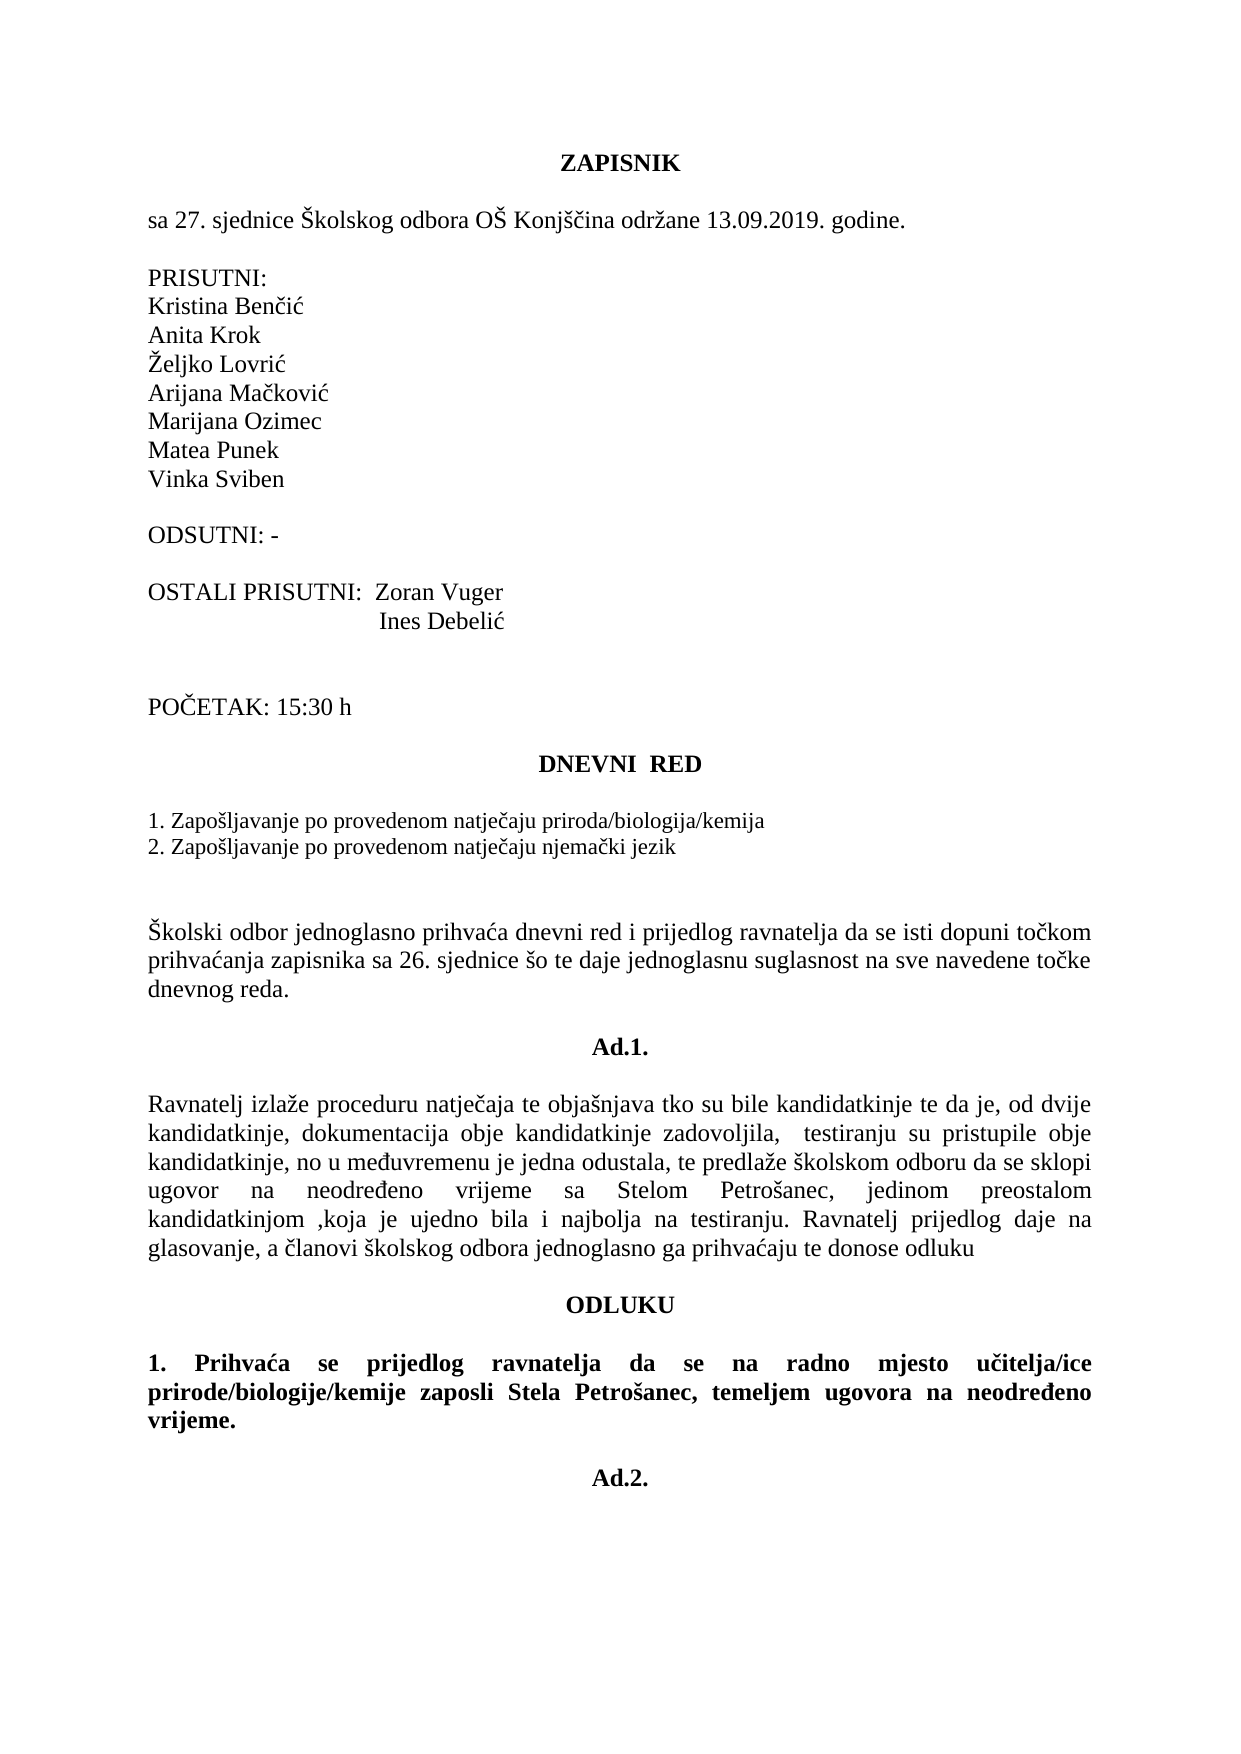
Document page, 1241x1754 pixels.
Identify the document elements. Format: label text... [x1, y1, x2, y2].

text DNEVNI RED [148, 749, 1093, 778]
text 1. Prihvaća se prijedlog ravnatelja da se na radno mjesto učitelja/ice prirode/biologije/kemije zaposli Stela Petrošanec, temeljem ugovora na neodređeno vrijeme. [148, 1348, 1093, 1434]
text Vinka Sviben [148, 464, 1093, 493]
text Arijana Mačković [148, 378, 1093, 406]
text 1. Zapošljavanje po provedenom natječaju priroda/biologija/kemija [148, 807, 1093, 833]
text PRISUTNI: [148, 263, 1093, 291]
text Marijana Ozimec [148, 406, 1093, 435]
text Kristina Benčić [148, 291, 1093, 320]
text Anita Krok [148, 320, 1093, 349]
text ODSUTNI: - [148, 521, 1093, 549]
text 2. Zapošljavanje po provedenom natječaju njemački jezik [148, 833, 1093, 859]
text ZAPISNIK [148, 148, 1093, 176]
text ODLUKU [148, 1291, 1093, 1319]
text Željko Lovrić [148, 349, 1093, 378]
text Školski odbor jednoglasno prihvaća dnevni red i prijedlog ravnatelja da se isti dopuni točkom prihvaćanja zapisnika sa 26. sjednice šo te daje jednoglasnu suglasnost na sve navedene točke dnevnog reda. [148, 917, 1093, 1003]
text Ad.2. [148, 1463, 1093, 1492]
text Ines Debelić [148, 606, 1093, 635]
text Ravnatelj izlaže proceduru natječaja te objašnjava tko su bile kandidatkinje te da je, od dvije kandidatkinje, dokumentacija obje kandidatkinje zadovoljila, testiranju su pristupile obje kandidatkinje, no u međuvremenu je jedna odustala, te predlaže školskom odboru da se sklopi ugovor na neodređeno vrijeme sa Stelom Petrošanec, jedinom preostalom kandidatkinjom ,koja je ujedno bila i najbolja na testiranju. Ravnatelj prijedlog daje na glasovanje, a članovi školskog odbora jednoglasno ga prihvaćaju te donose odluku [148, 1089, 1093, 1262]
text Matea Punek [148, 435, 1093, 464]
text Ad.1. [148, 1032, 1093, 1061]
text OSTALI PRISUTNI: Zoran Vuger [148, 577, 1093, 606]
text sa 27. sjednice Školskog odbora OŠ Konjščina održane 13.09.2019. godine. [148, 205, 1093, 234]
text POČETAK: 15:30 h [148, 692, 1093, 720]
